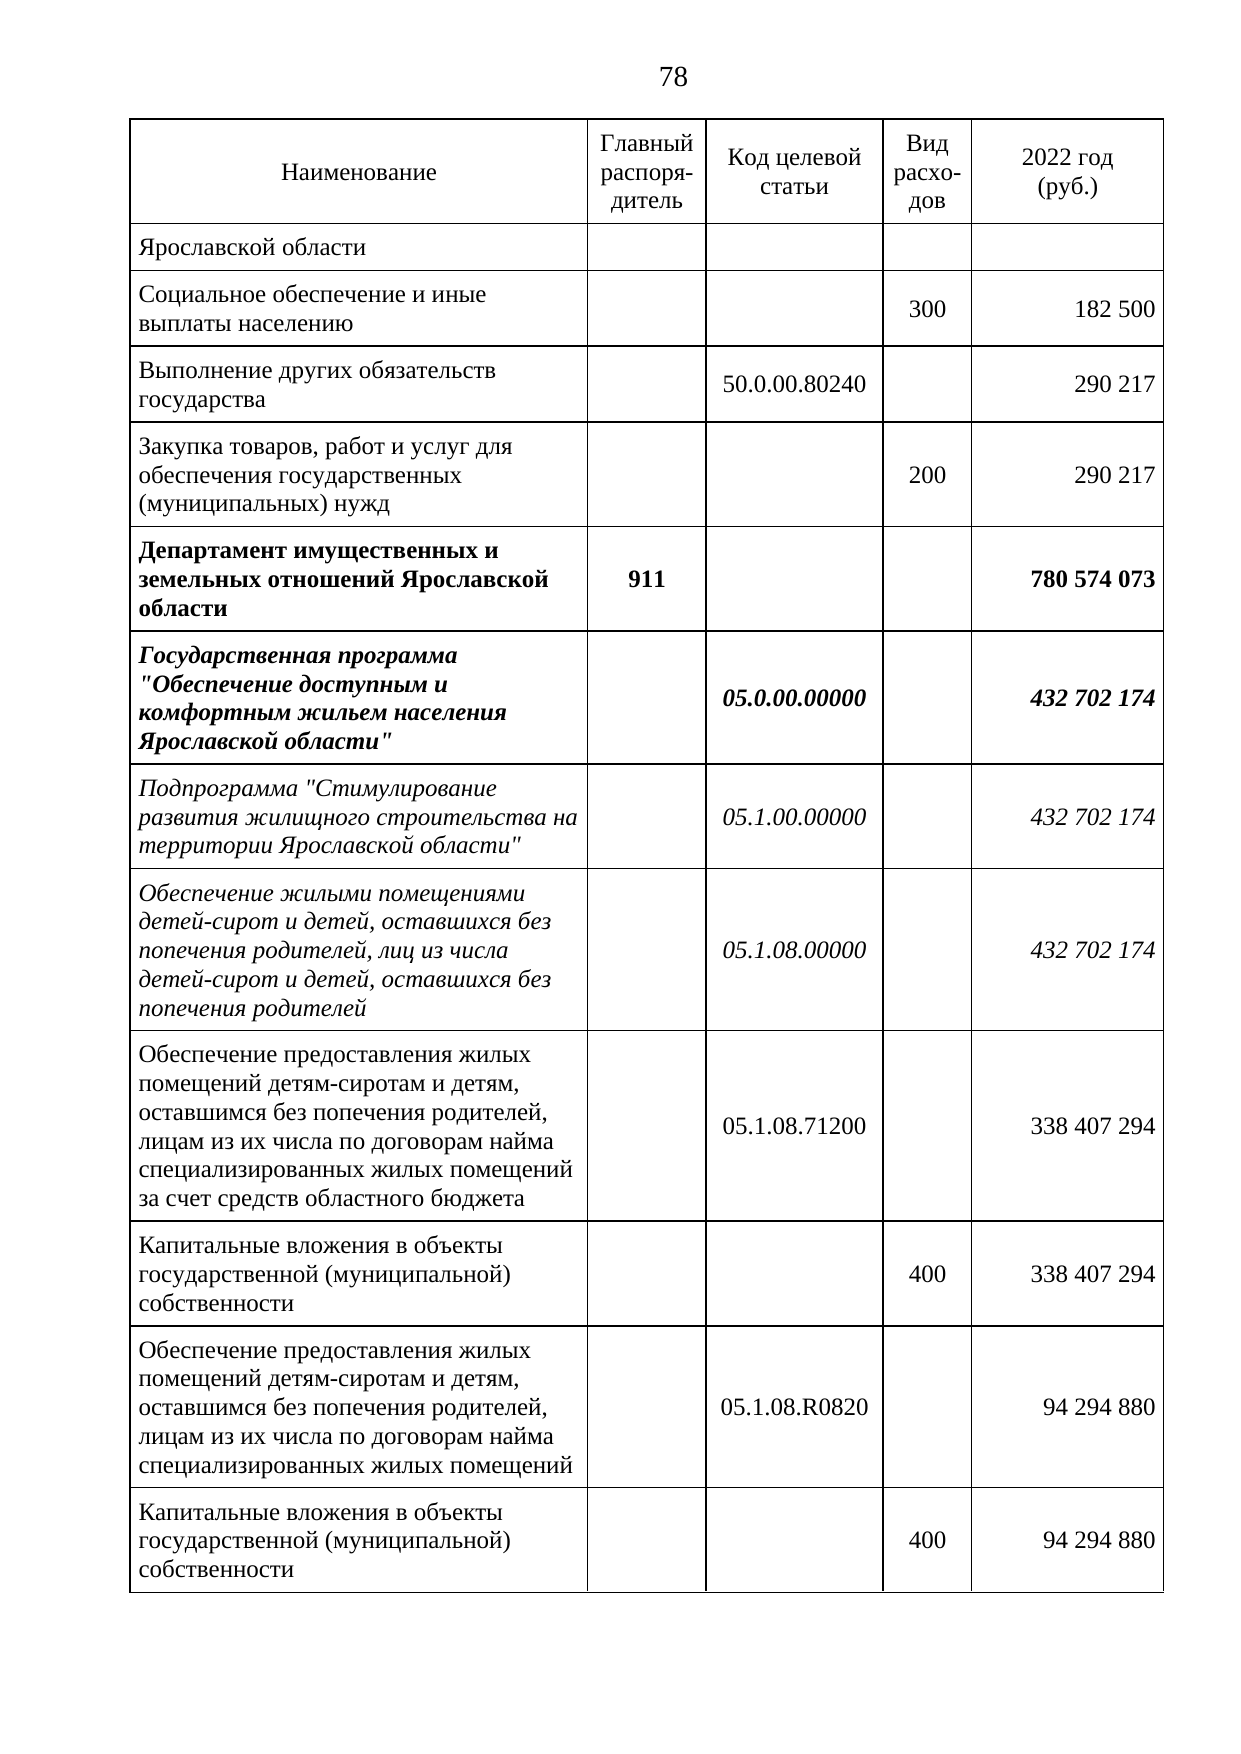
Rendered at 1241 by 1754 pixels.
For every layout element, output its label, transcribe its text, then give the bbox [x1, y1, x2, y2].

table_header Главный распоря-дитель [588, 120, 705, 223]
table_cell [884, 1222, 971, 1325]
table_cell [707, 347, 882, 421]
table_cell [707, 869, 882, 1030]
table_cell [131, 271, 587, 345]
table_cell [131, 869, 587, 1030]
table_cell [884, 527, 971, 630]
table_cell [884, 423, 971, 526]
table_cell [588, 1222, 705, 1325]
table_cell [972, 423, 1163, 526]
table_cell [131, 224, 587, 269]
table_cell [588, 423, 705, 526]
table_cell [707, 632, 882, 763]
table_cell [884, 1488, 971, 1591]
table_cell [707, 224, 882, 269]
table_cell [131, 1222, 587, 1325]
table_header 2022 год (руб.) [972, 120, 1163, 223]
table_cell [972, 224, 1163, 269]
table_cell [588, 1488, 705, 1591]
table_header Код целевой статьи [707, 120, 882, 223]
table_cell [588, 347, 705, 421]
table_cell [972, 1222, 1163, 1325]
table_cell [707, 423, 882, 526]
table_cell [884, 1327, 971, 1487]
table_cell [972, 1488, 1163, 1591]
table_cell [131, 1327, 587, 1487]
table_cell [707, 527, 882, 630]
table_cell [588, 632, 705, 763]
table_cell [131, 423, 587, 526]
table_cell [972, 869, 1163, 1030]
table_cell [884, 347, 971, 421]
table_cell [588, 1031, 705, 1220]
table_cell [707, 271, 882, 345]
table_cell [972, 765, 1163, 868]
table_header Наименование [131, 120, 587, 223]
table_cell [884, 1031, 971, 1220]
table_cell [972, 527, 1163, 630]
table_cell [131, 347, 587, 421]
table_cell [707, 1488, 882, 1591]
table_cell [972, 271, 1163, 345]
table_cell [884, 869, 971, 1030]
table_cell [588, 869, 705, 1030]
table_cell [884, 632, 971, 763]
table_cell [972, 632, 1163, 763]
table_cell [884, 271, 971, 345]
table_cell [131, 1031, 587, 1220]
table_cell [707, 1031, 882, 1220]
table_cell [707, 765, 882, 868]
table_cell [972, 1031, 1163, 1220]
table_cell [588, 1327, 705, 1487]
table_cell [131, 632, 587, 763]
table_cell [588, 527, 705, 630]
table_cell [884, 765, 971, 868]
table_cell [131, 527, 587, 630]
table_header Вид расхо-дов [884, 120, 971, 223]
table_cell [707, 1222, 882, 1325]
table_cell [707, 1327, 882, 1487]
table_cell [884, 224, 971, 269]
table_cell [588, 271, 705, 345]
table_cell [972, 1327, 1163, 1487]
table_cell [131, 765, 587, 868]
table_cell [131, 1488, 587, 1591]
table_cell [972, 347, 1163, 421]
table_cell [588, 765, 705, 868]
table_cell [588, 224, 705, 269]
